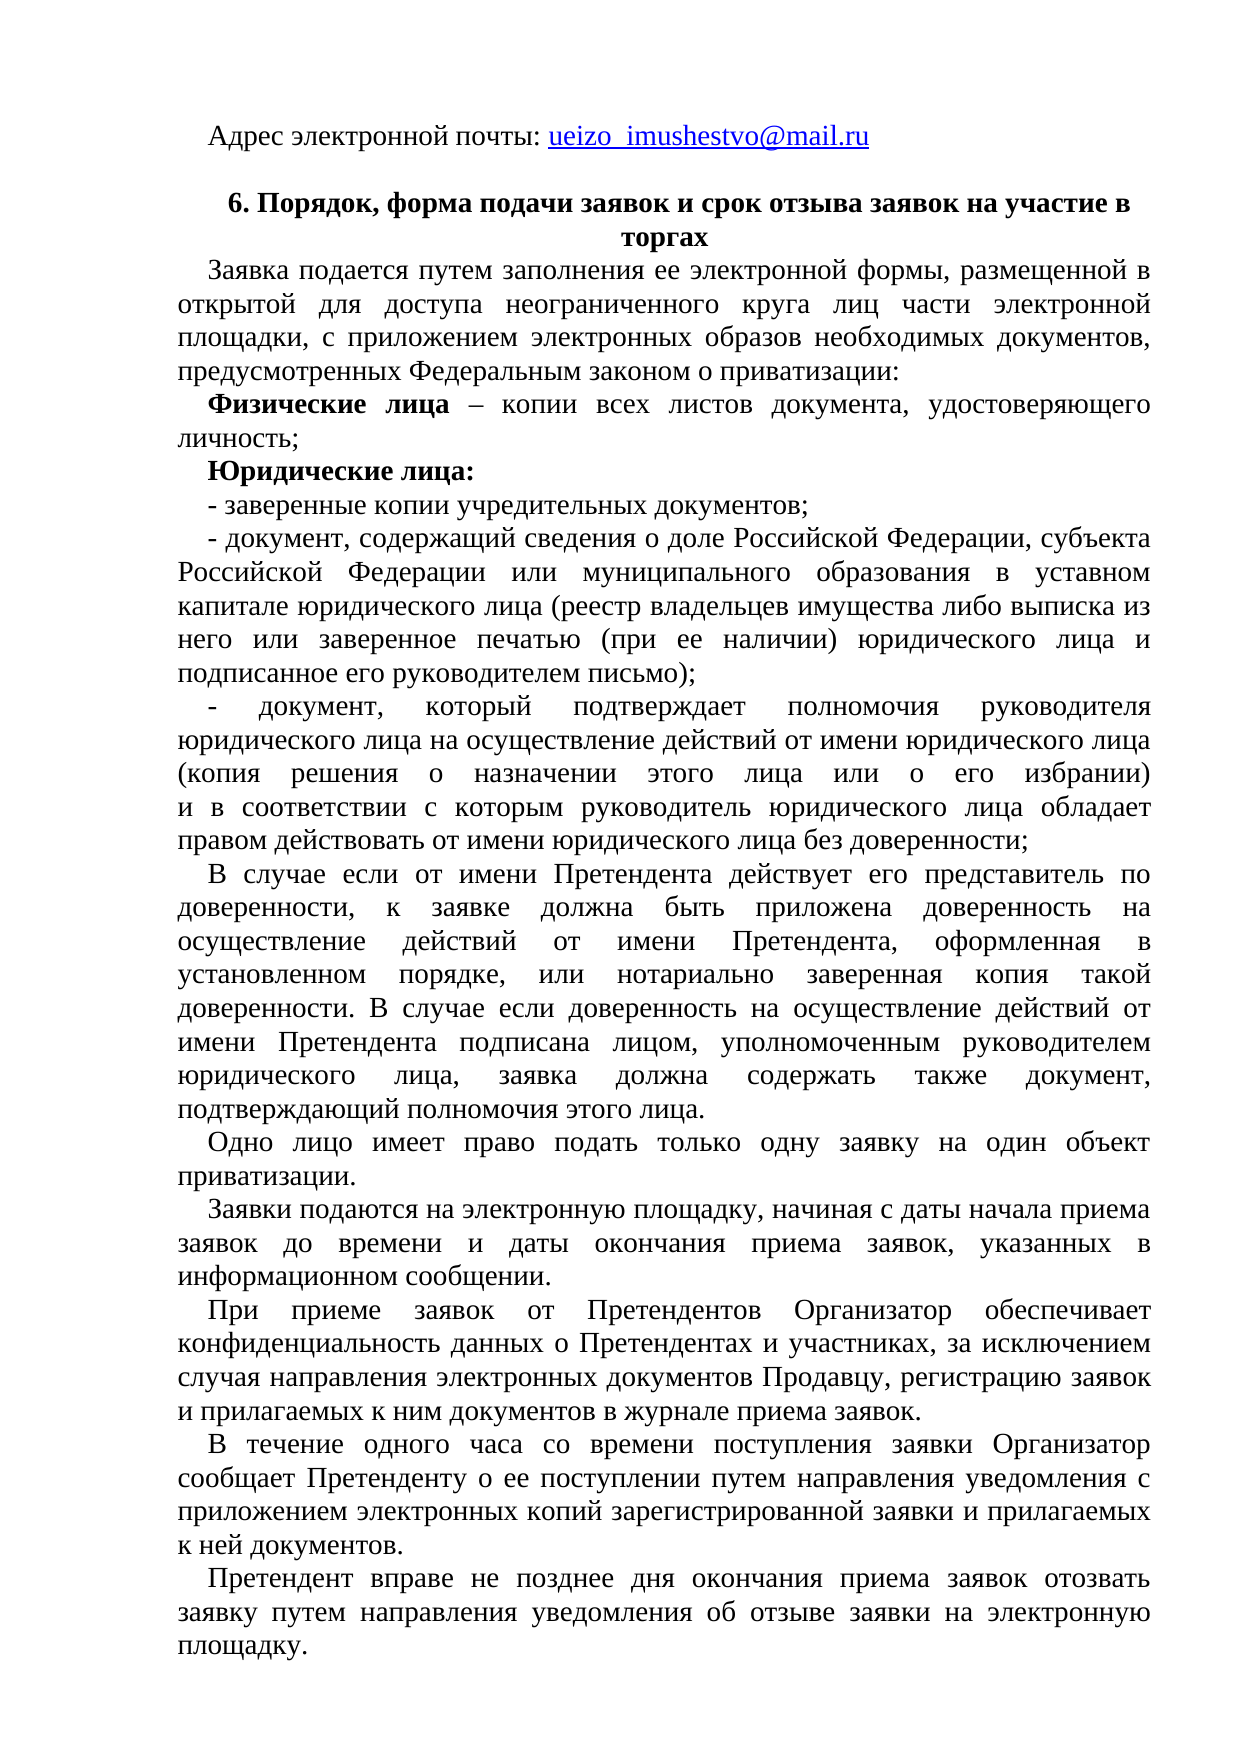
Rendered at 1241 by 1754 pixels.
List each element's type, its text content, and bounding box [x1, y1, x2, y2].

text Заявки подаются на электронную площадку, начиная с даты начала приема заявок до времени и даты окончания приема заявок, указанных в информационном сообщении. [177, 1191, 1152, 1292]
text В случае если от имени Претендента действует его представитель по доверенности, к заявке должна быть приложена доверенность на осуществление действий от имени Претендента, оформленная в установленном порядке, или нотариально заверенная копия такой доверенности. В случае если доверенность на осуществление действий от имени Претендента подписана лицом, уполномоченным руководителем юридического лица, заявка должна содержать также документ, подтверждающий полномочия этого лица. [177, 856, 1152, 1124]
text - документ, содержащий сведения о доле Российской Федерации, субъекта Российской Федерации или муниципального образования в уставном капитале юридического лица (реестр владельцев имущества либо выписка из него или заверенное печатью (при ее наличии) юридического лица и подписанное его руководителем письмо); [177, 521, 1152, 688]
text Адрес электронной почты: ueizo_imushestvo@mail.ru [177, 118, 1152, 152]
text В течение одного часа со времени поступления заявки Организатор сообщает Претенденту о ее поступлении путем направления уведомления с приложением электронных копий зарегистрированной заявки и прилагаемых к ней документов. [177, 1426, 1152, 1560]
text Юридические лица: [177, 453, 1152, 487]
text При приеме заявок от Претендентов Организатор обеспечивает конфиденциальность данных о Претендентах и участниках, за исключением случая направления электронных документов Продавцу, регистрацию заявок и прилагаемых к ним документов в журнале приема заявок. [177, 1292, 1152, 1426]
text - заверенные копии учредительных документов; [177, 487, 1152, 521]
text Одно лицо имеет право подать только одну заявку на один объект приватизации. [177, 1124, 1152, 1191]
text Заявка подается путем заполнения ее электронной формы, размещенной в открытой для доступа неограниченного круга лиц части электронной площадки, с приложением электронных образов необходимых документов, предусмотренных Федеральным законом о приватизации: [177, 252, 1152, 386]
text Претендент вправе не позднее дня окончания приема заявок отозвать заявку путем направления уведомления об отзыве заявки на электронную площадку. [177, 1560, 1152, 1661]
text 6. Порядок, форма подачи заявок и срок отзыва заявок на участие в торгах [177, 185, 1152, 252]
text Физические лица – копии всех листов документа, удостоверяющего личность; [177, 386, 1152, 453]
text - документ, который подтверждает полномочия руководителя юридического лица на осуществление действий от имени юридического лица (копия решения о назначении этого лица или о его избрании) и в соответствии с которым руководитель юридического лица обладает правом действовать от имени юридического лица без доверенности; [177, 688, 1152, 856]
